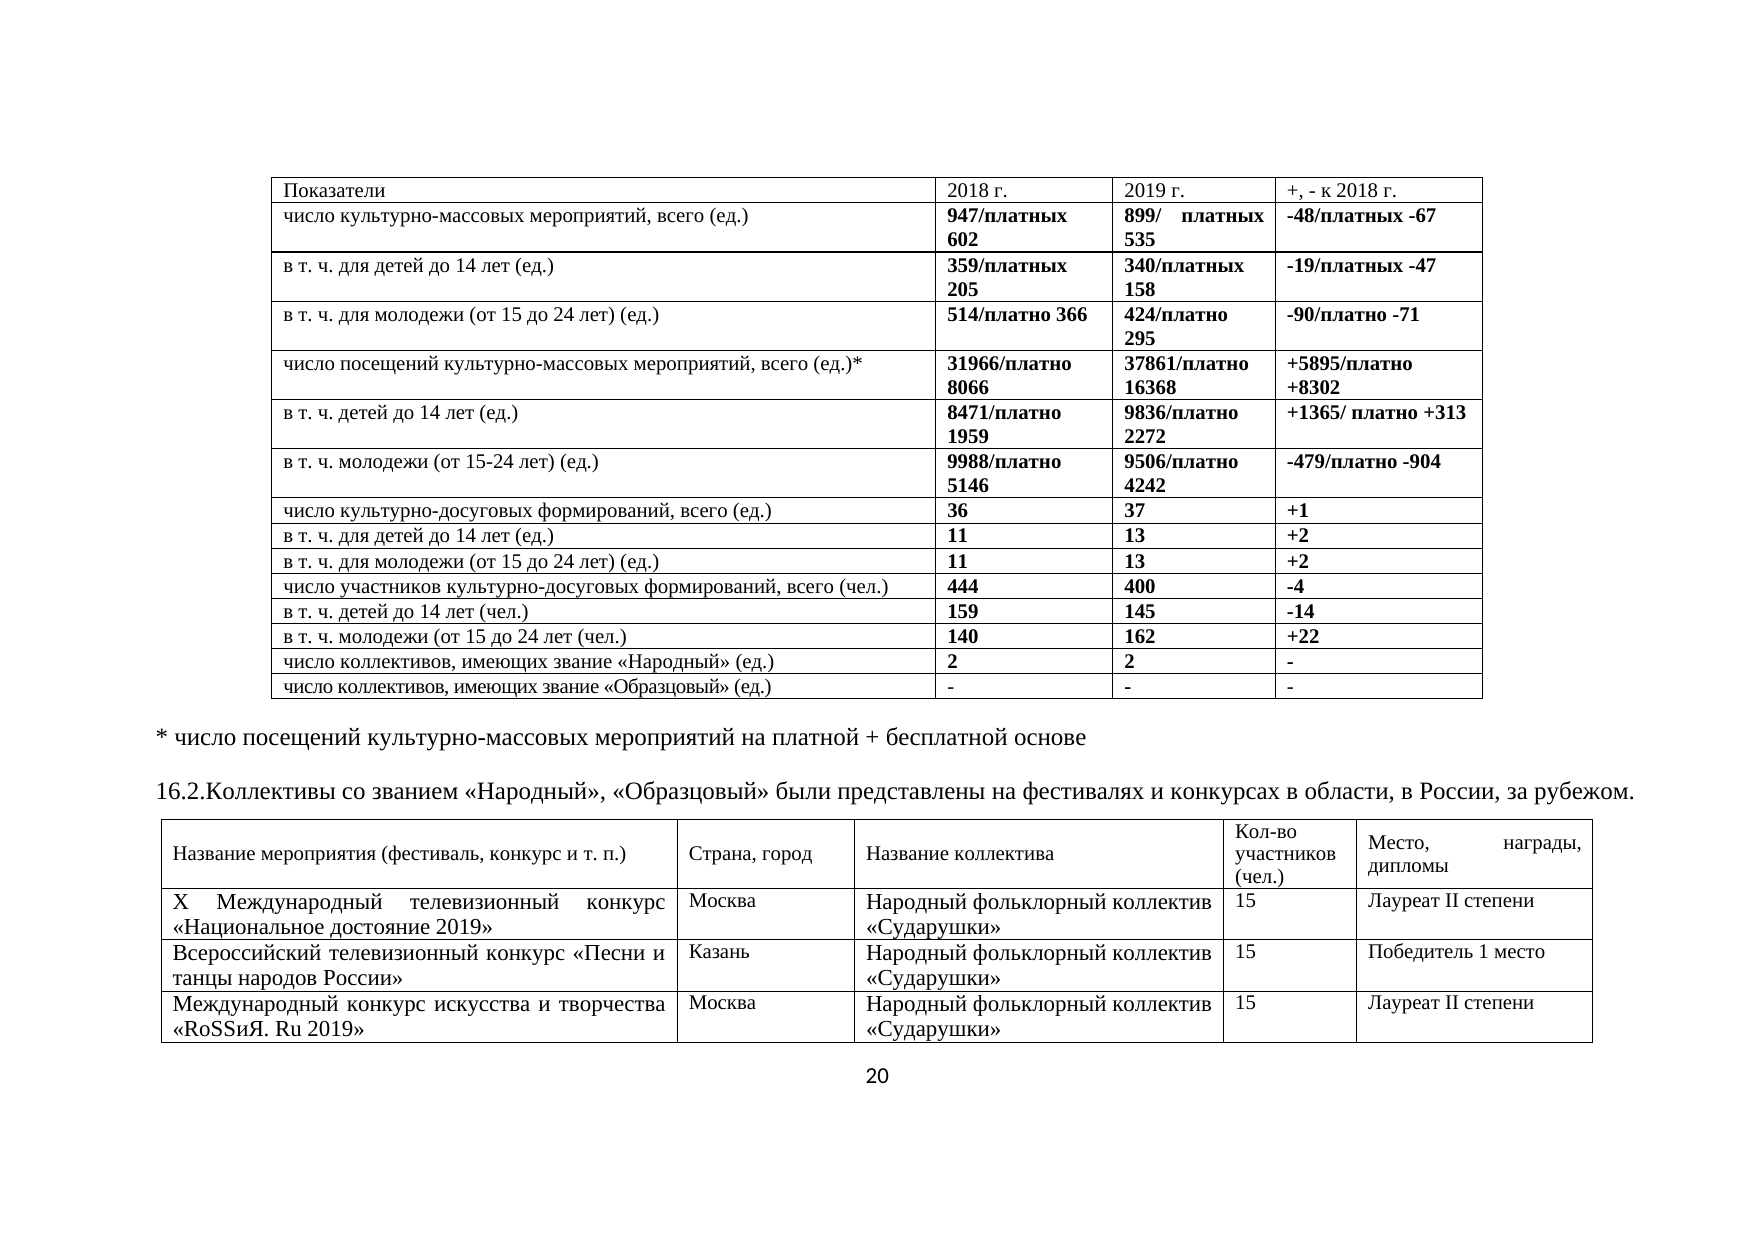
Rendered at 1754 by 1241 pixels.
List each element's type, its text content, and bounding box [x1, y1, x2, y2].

table_cell +2 [1276, 524, 1482, 547]
table_cell - [936, 674, 1112, 698]
table_cell в т. ч. для детей до 14 лет (ед.) [272, 253, 935, 301]
table_cell 37861/платно 16368 [1113, 351, 1275, 399]
table_cell число посещений культурно-массовых мероприятий, всего (ед.)* [272, 351, 935, 399]
table_cell в т. ч. детей до 14 лет (чел.) [272, 599, 935, 623]
table_cell в т. ч. для молодежи (от 15 до 24 лет) (ед.) [272, 549, 935, 573]
table_cell - [1276, 649, 1482, 673]
table_cell -48/платных -67 [1276, 203, 1482, 251]
text * число посещений культурно-массовых мероприятий на платной + бесплатной основе [118, 723, 1636, 751]
table_cell 947/платных 602 [936, 203, 1112, 251]
table_cell +22 [1276, 624, 1482, 648]
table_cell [855, 992, 1223, 1042]
table_cell X Международный телевизионный конкурс «Национальное достояние 2019» [162, 889, 677, 939]
table_cell 11 [936, 524, 1112, 547]
table_cell 9836/платно 2272 [1113, 400, 1275, 448]
table_cell Москва [678, 889, 854, 939]
table_header Показатели [272, 178, 935, 202]
table_cell число культурно-досуговых формирований, всего (ед.) [272, 498, 935, 522]
table_cell 514/платно 366 [936, 302, 1112, 350]
table_cell +5895/платно +8302 [1276, 351, 1482, 399]
table_cell +1 [1276, 498, 1482, 522]
table_cell 15 [1224, 992, 1356, 1042]
table_cell число коллективов, имеющих звание «Народный» (ед.) [272, 649, 935, 673]
table_cell 37 [1113, 498, 1275, 522]
table_cell 13 [1113, 549, 1275, 573]
table_cell Лауреат II степени [1357, 992, 1592, 1042]
table_cell -479/платно -904 [1276, 449, 1482, 497]
table_cell +2 [1276, 549, 1482, 573]
table_cell -19/платных -47 [1276, 253, 1482, 301]
table_cell в т. ч. для молодежи (от 15 до 24 лет) (ед.) [272, 302, 935, 350]
table_cell - [1113, 674, 1275, 698]
table_header 2019 г. [1113, 178, 1275, 202]
table_header Название коллектива [855, 820, 1223, 888]
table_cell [162, 992, 677, 1042]
table_cell 31966/платно 8066 [936, 351, 1112, 399]
table_cell в т. ч. молодежи (от 15 до 24 лет (чел.) [272, 624, 935, 648]
table_header Место, награды, дипломы [1357, 820, 1592, 888]
table_cell 340/платных 158 [1113, 253, 1275, 301]
table_cell 424/платно 295 [1113, 302, 1275, 350]
table_cell -90/платно -71 [1276, 302, 1482, 350]
table_cell 15 [1224, 889, 1356, 939]
table_cell 400 [1113, 574, 1275, 598]
table_header 2018 г. [936, 178, 1112, 202]
table_cell в т. ч. молодежи (от 15-24 лет) (ед.) [272, 449, 935, 497]
table_cell число участников культурно-досуговых формирований, всего (чел.) [272, 574, 935, 598]
table_cell 444 [936, 574, 1112, 598]
table_cell 359/платных 205 [936, 253, 1112, 301]
table_cell 11 [936, 549, 1112, 573]
text 16.2.Коллективы со званием «Народный», «Образцовый» были представлены на фестивалях и конкурсах в области, в России, за рубежом. [118, 778, 1636, 805]
table_header +, - к 2018 г. [1276, 178, 1482, 202]
table_cell -4 [1276, 574, 1482, 598]
table_cell 13 [1113, 524, 1275, 547]
table_header Кол-во участников (чел.) [1224, 820, 1356, 888]
table_cell число культурно-массовых мероприятий, всего (ед.) [272, 203, 935, 251]
table_cell 162 [1113, 624, 1275, 648]
table_cell 9506/платно 4242 [1113, 449, 1275, 497]
table_cell Москва [678, 992, 854, 1042]
table_cell 15 [1224, 940, 1356, 991]
table_cell 159 [936, 599, 1112, 623]
table_cell 899/ платных 535 [1113, 203, 1275, 251]
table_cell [855, 940, 1223, 991]
table_cell - [1276, 674, 1482, 698]
table_cell Лауреат II степени [1357, 889, 1592, 939]
table_cell Казань [678, 940, 854, 991]
table_cell 145 [1113, 599, 1275, 623]
table_cell Всероссийский телевизионный конкурс «Песни и танцы народов России» [162, 940, 677, 991]
table_cell 2 [936, 649, 1112, 673]
table_cell -14 [1276, 599, 1482, 623]
table_cell 36 [936, 498, 1112, 522]
table_header Название мероприятия (фестиваль, конкурс и т. п.) [162, 820, 677, 888]
table_cell в т. ч. детей до 14 лет (ед.) [272, 400, 935, 448]
table_cell 9988/платно 5146 [936, 449, 1112, 497]
table_cell в т. ч. для детей до 14 лет (ед.) [272, 524, 935, 547]
table_cell 8471/платно 1959 [936, 400, 1112, 448]
table_cell 2 [1113, 649, 1275, 673]
table_cell Победитель 1 место [1357, 940, 1592, 991]
table_header Страна, город [678, 820, 854, 888]
table_cell Народный фольклорный коллектив «Сударушки» [855, 889, 1223, 939]
table_cell 140 [936, 624, 1112, 648]
table_cell число коллективов, имеющих звание «Образцовый» (ед.) [272, 674, 935, 698]
table_cell +1365/ платно +313 [1276, 400, 1482, 448]
